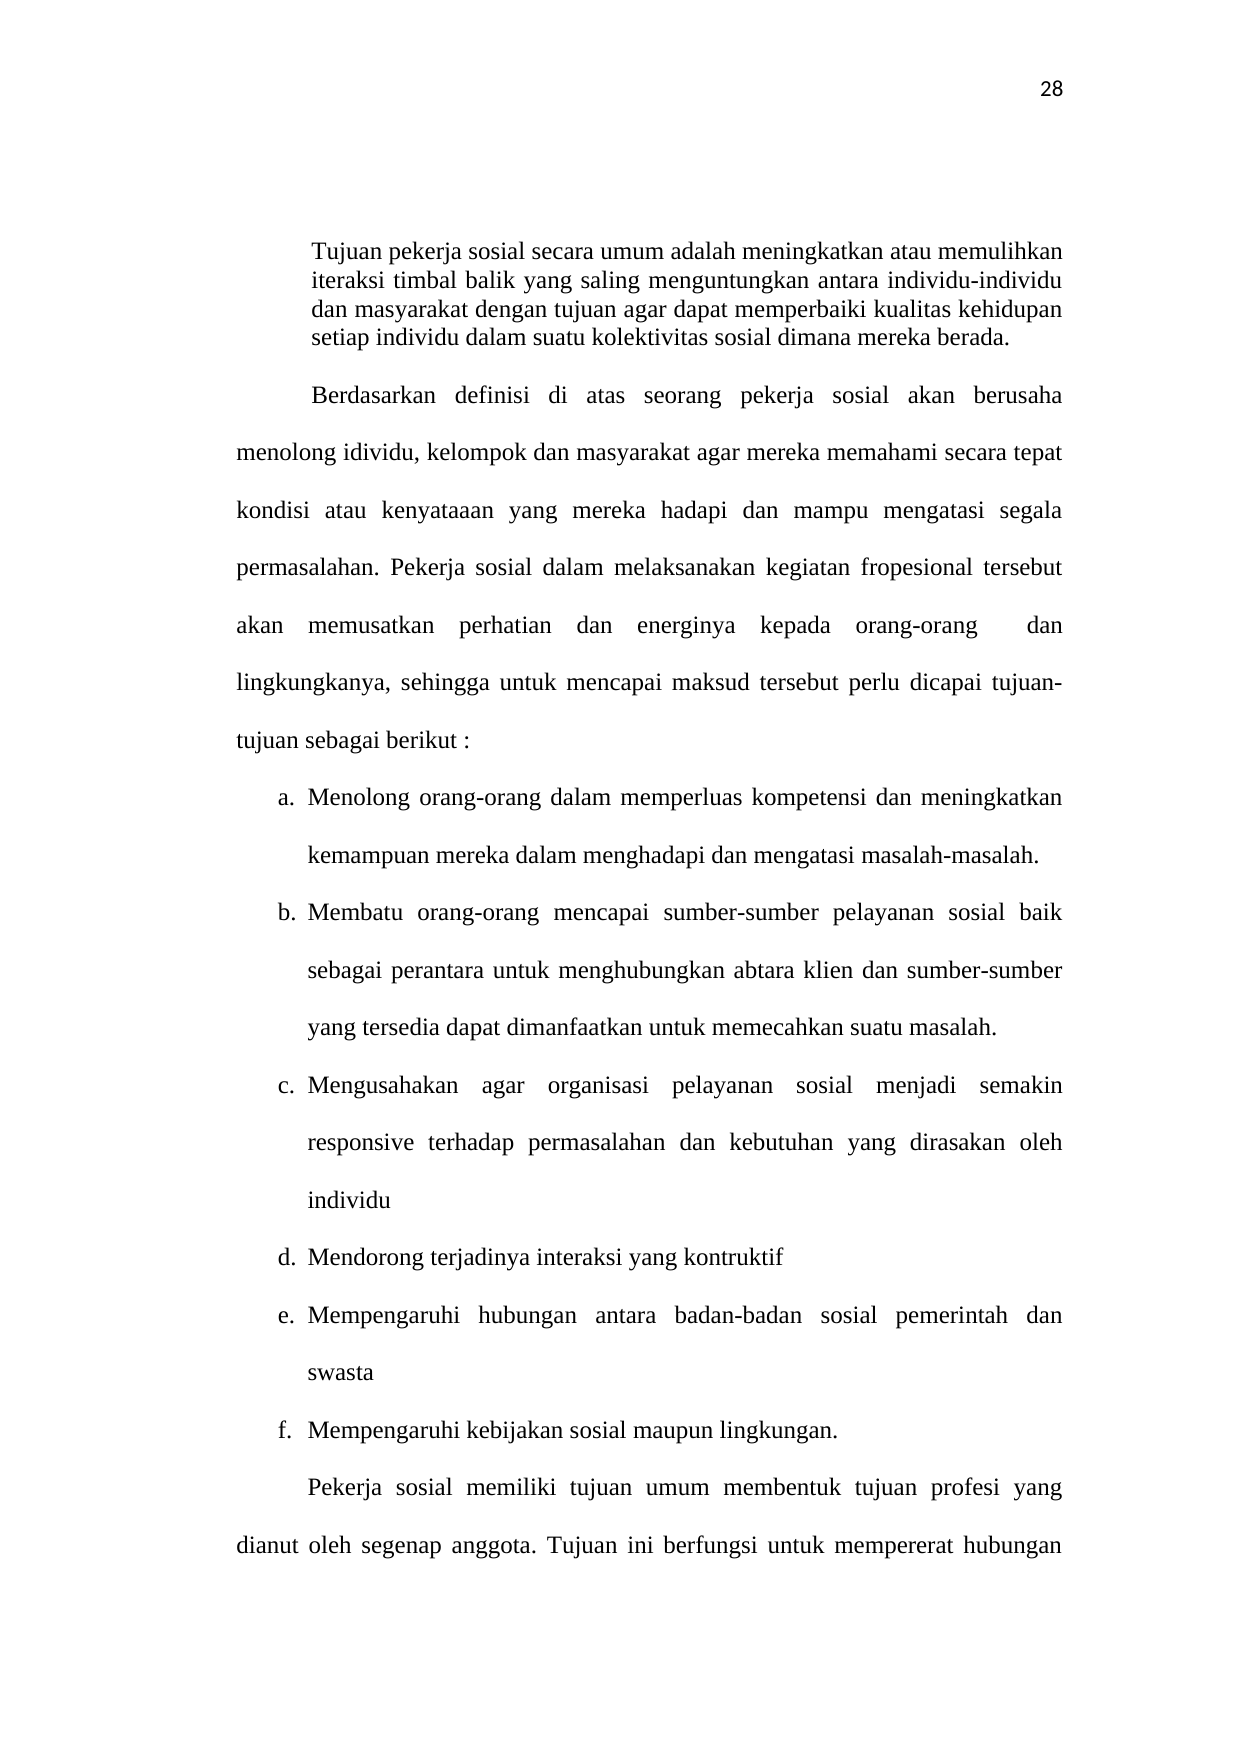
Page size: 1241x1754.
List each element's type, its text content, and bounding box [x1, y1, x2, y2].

list Mengusahakan agar organisasi pelayanan sosial menjadi semakin responsive terhadap permasalahan dan kebutuhan yang dirasakan oleh individu [278, 1070, 1063, 1214]
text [236, 1472, 1063, 1559]
list Mempengaruhi hubungan antara badan-badan sosial pemerintah dan swasta [278, 1300, 1063, 1386]
list Mendorong terjadinya interaksi yang kontruktif [278, 1242, 1063, 1271]
list Mempengaruhi kebijakan sosial maupun lingkungan. [278, 1415, 1063, 1444]
list Membatu orang-orang mencapai sumber-sumber pelayanan sosial baik sebagai perantara untuk menghubungkan abtara klien dan sumber-sumber yang tersedia dapat dimanfaatkan untuk memecahkan suatu masalah. [278, 897, 1063, 1041]
text Tujuan pekerja sosial secara umum adalah meningkatkan atau memulihkan iteraksi timbal balik yang saling menguntungkan antara individu-individu dan masyarakat dengan tujuan agar dapat memperbaiki kualitas kehidupan setiap individu dalam suatu kolektivitas sosial dimana mereka berada. [311, 236, 1063, 351]
list Menolong orang-orang dalam memperluas kompetensi dan meningkatkan kemampuan mereka dalam menghadapi dan mengatasi masalah-masalah. [278, 782, 1063, 869]
text Berdasarkan definisi di atas seorang pekerja sosial akan berusaha menolong idividu, kelompok dan masyarakat agar mereka memahami secara tepat kondisi atau kenyataaan yang mereka hadapi dan mampu mengatasi segala permasalahan. Pekerja sosial dalam melaksanakan kegiatan fropesional tersebut akan memusatkan perhatian dan energinya kepada orang-orang dan lingkungkanya, sehingga untuk mencapai maksud tersebut perlu dicapai tujuan-tujuan sebagai berikut : [236, 380, 1063, 754]
